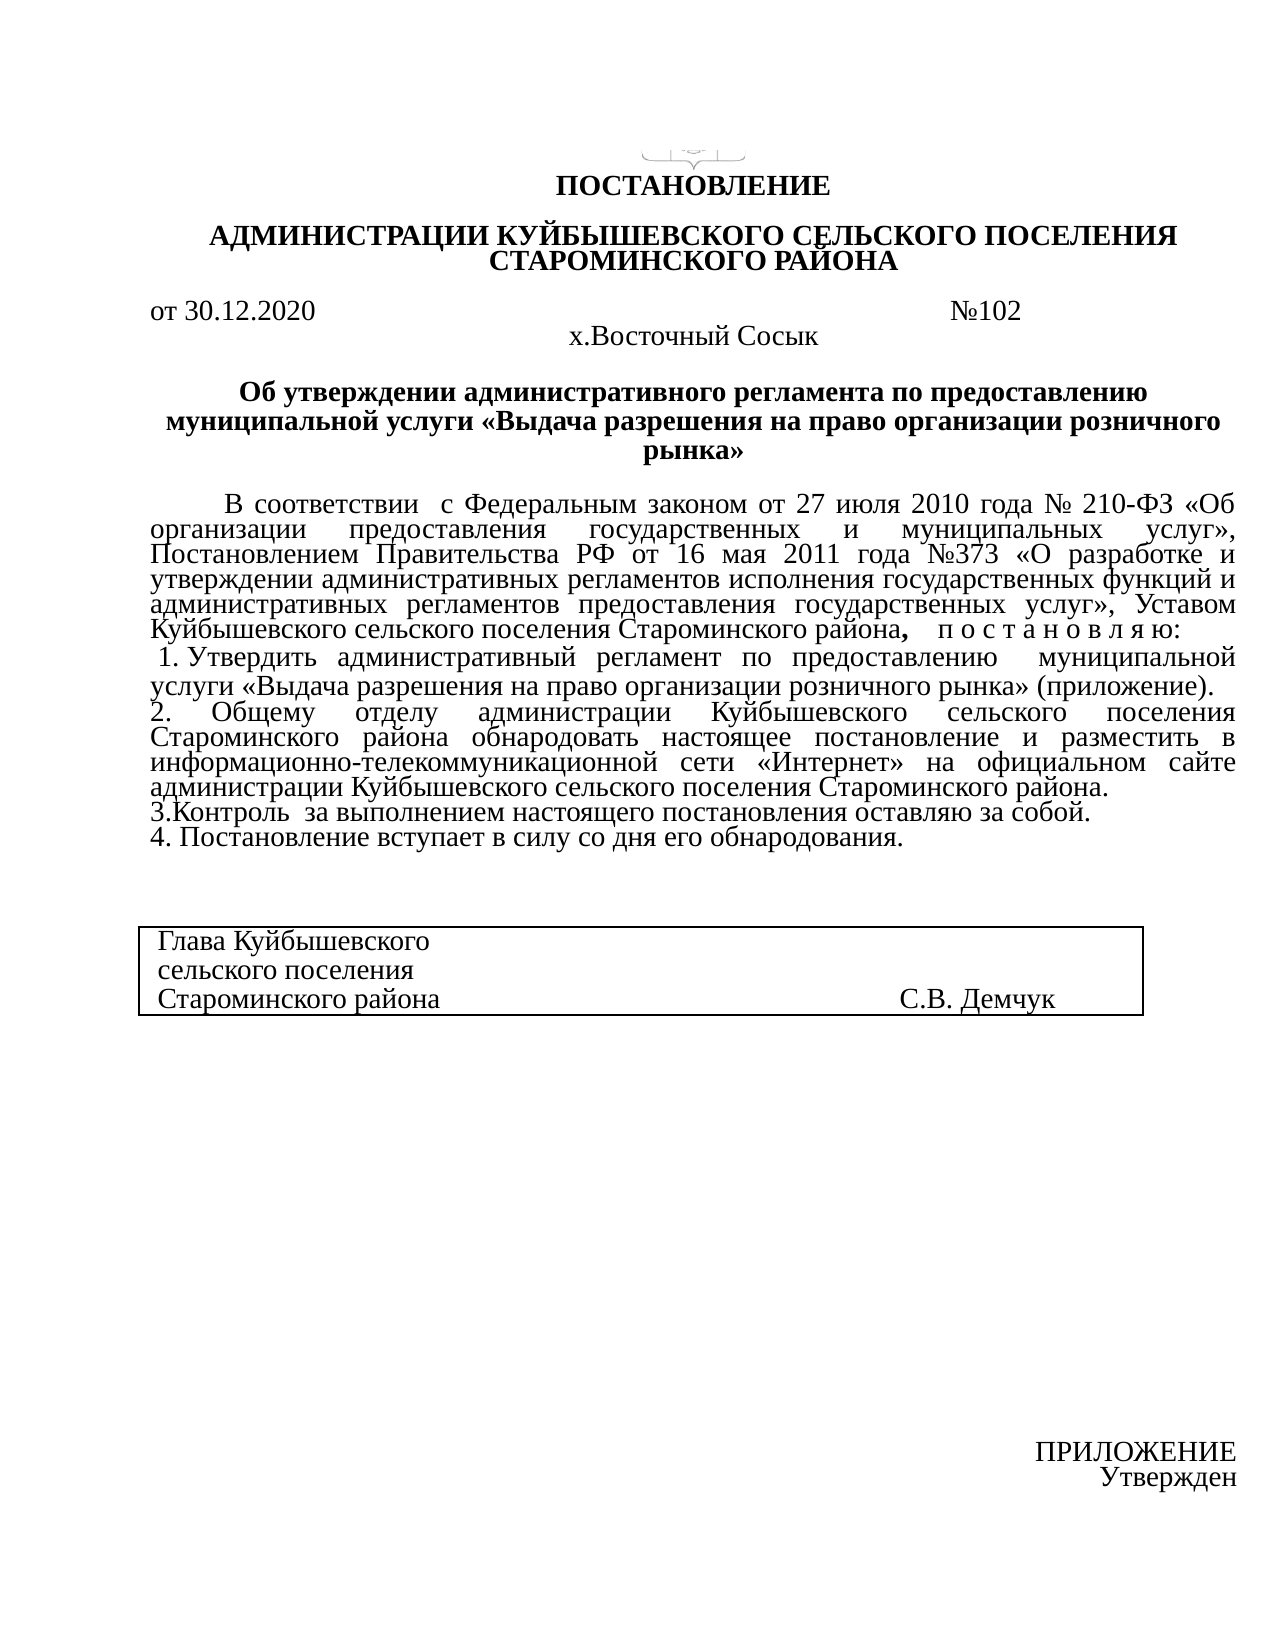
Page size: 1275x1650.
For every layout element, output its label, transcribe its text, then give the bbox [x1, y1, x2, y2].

text 1. Утвердить административный регламент по предоставлению муниципальной услуги «Выдача разрешения на право организации розничного рынка» (приложение). [150, 644, 1237, 701]
text АДМИНИСТРАЦИИ КУЙБЫШЕВСКОГО СЕЛЬСКОГО ПОСЕЛЕНИЯ СТАРОМИНСКОГО РАЙОНА [150, 225, 1237, 275]
text х.Восточный Сосык [150, 325, 1237, 350]
text 2. Общему отделу администрации Куйбышевского сельского поселения Староминского района обнародовать настоящее постановление и разместить в информационно-телекоммуникационной сети «Интернет» на официальном сайте администрации Куйбышевского сельского поселения Староминского района. [150, 701, 1237, 801]
text Об утверждении административного регламента по предоставлению муниципальной услуги «Выдача разрешения на право организации розничного рынка» [150, 379, 1237, 465]
text 4. Постановление вступает в силу со дня его обнародования. [150, 826, 1237, 851]
text Утвержден [150, 1466, 1237, 1491]
text В соответствии с Федеральным законом от 27 июля 2010 года № 210-ФЗ «Об организации предоставления государственных и муниципальных услуг», Постановлением Правительства РФ от 16 мая 2011 года №373 «О разработке и утверждении административных регламентов исполнения государственных функций и административных регламентов предоставления государственных услуг», Уставом Куйбышевского сельского поселения Староминского района, п о с т а н о в л я ю: [150, 494, 1237, 644]
text 3.Контроль за выполнением настоящего постановления оставляю за собой. [150, 801, 1237, 826]
text от 30.12.2020 №102 [150, 300, 1237, 325]
text ПОСТАНОВЛЕНИЕ [150, 175, 1237, 200]
table_header Глава Куйбышевского сельского поселения Староминского района С.В. Демчук [140, 928, 1142, 1014]
text ПРИЛОЖЕНИЕ [150, 1441, 1237, 1466]
